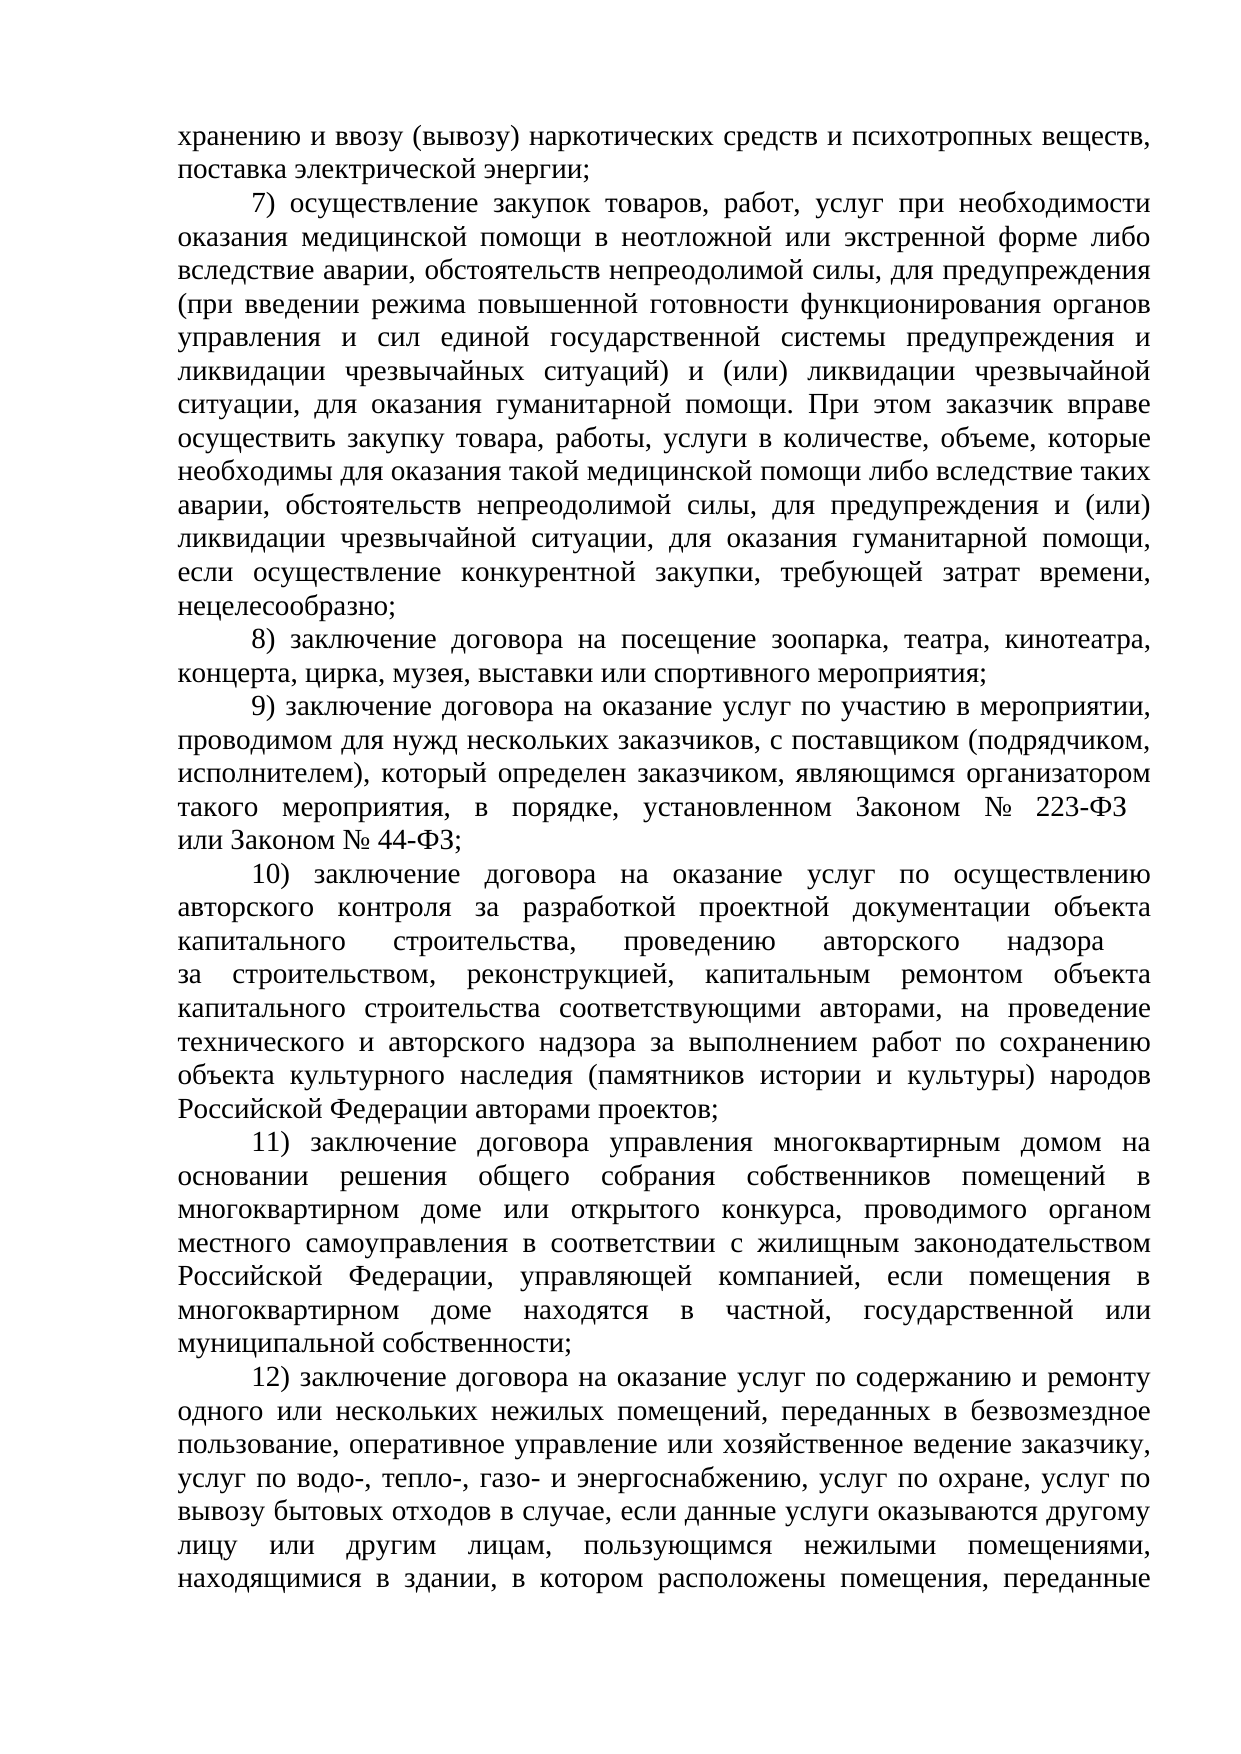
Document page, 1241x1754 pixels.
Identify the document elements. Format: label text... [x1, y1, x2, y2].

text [177, 1359, 1152, 1594]
text 7) осуществление закупок товаров, работ, услуг при необходимости оказания медицинской помощи в неотложной или экстренной форме либо вследствие аварии, обстоятельств непреодолимой силы, для предупреждения (при введении режима повышенной готовности функционирования органов управления и сил единой государственной системы предупреждения и ликвидации чрезвычайных ситуаций) и (или) ликвидации чрезвычайной ситуации, для оказания гуманитарной помощи. При этом заказчик вправе осуществить закупку товара, работы, услуги в количестве, объеме, которые необходимы для оказания такой медицинской помощи либо вследствие таких аварии, обстоятельств непреодолимой силы, для предупреждения и (или) ликвидации чрезвычайной ситуации, для оказания гуманитарной помощи, если осуществление конкурентной закупки, требующей затрат времени, нецелесообразно; [177, 185, 1152, 621]
text 11) заключение договора управления многоквартирным домом на основании решения общего собрания собственников помещений в многоквартирном доме или открытого конкурса, проводимого органом местного самоуправления в соответствии с жилищным законодательством Российской Федерации, управляющей компанией, если помещения в многоквартирном доме находятся в частной, государственной или муниципальной собственности; [177, 1124, 1152, 1359]
text 10) заключение договора на оказание услуг по осуществлению авторского контроля за разработкой проектной документации объекта капитального строительства, проведению авторского надзора за строительством, реконструкцией, капитальным ремонтом объекта капитального строительства соответствующими авторами, на проведение технического и авторского надзора за выполнением работ по сохранению объекта культурного наследия (памятников истории и культуры) народов Российской Федерации авторами проектов; [177, 856, 1152, 1124]
text 8) заключение договора на посещение зоопарка, театра, кинотеатра, концерта, цирка, музея, выставки или спортивного мероприятия; [177, 621, 1152, 688]
text 9) заключение договора на оказание услуг по участию в мероприятии, проводимом для нужд нескольких заказчиков, с поставщиком (подрядчиком, исполнителем), который определен заказчиком, являющимся организатором такого мероприятия, в порядке, установленном Законом № 223-ФЗ или Законом № 44-ФЗ; [177, 688, 1152, 856]
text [177, 118, 1152, 185]
